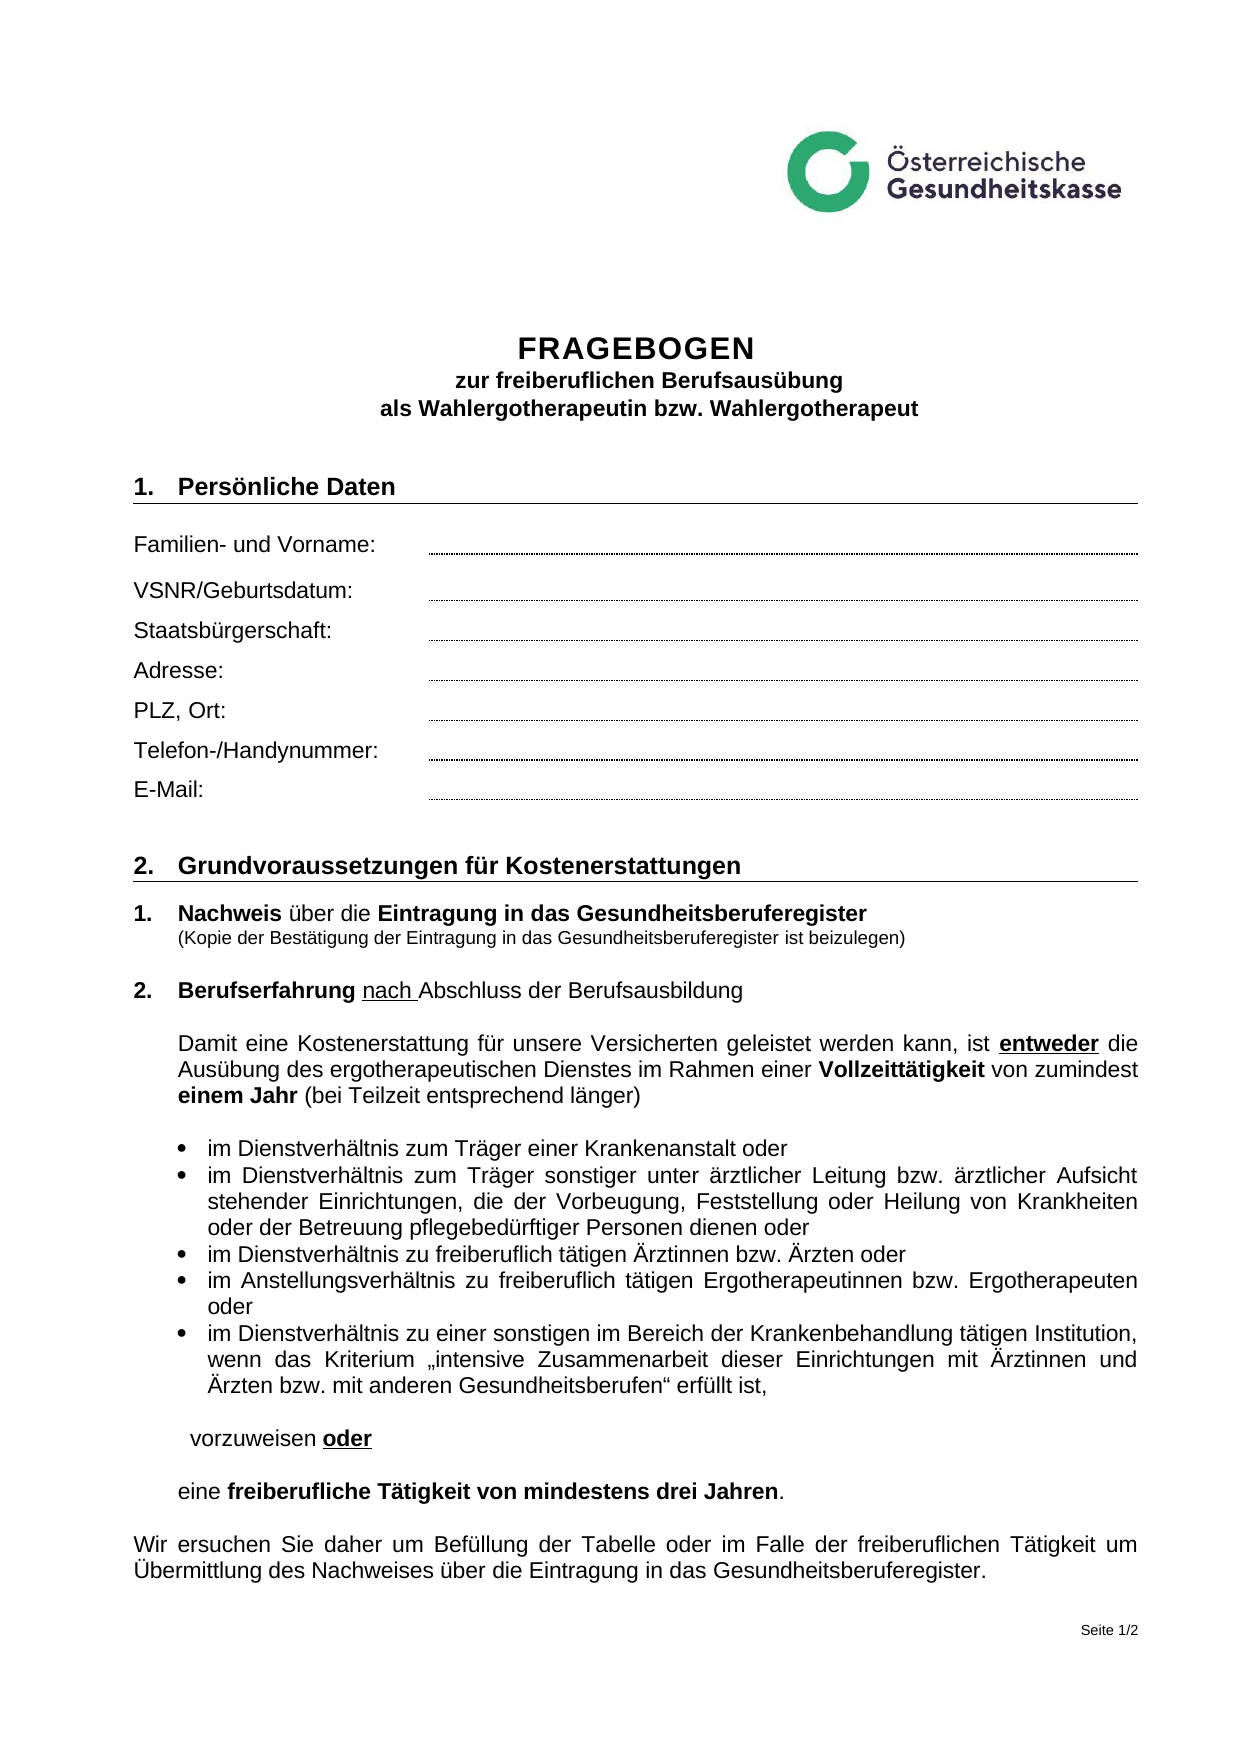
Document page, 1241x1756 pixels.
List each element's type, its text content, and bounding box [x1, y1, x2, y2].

list im Dienstverhältnis zum Träger sonstiger unter ärztlicher Leitung bzw. ärztlicher Aufsicht stehender Einrichtungen, die der Vorbeugung, Feststellung oder Heilung von Krankheiten oder der Betreuung pflegebedürftiger Personen dienen oder [178, 1162, 1138, 1241]
text Wir ersuchen Sie daher um Befüllung der Tabelle oder im Falle der freiberuflichen Tätigkeit um Übermittlung des Nachweises über die Eintragung in das Gesundheitsberuferegister. [133, 1531, 1138, 1583]
text FRAGEBOGEN [133, 330, 1138, 366]
text Telefon-/Handynummer: [133, 737, 1138, 763]
list im Anstellungsverhältnis zu freiberuflich tätigen Ergotherapeutinnen bzw. Ergotherapeuten oder [178, 1267, 1138, 1320]
text vorzuweisen oder [148, 1425, 1138, 1451]
list im Dienstverhältnis zu freiberuflich tätigen Ärztinnen bzw. Ärzten oder [178, 1241, 1138, 1267]
text Adresse: [133, 657, 1138, 683]
text Familien- und Vorname: [133, 531, 1138, 557]
picture [769, 114, 1139, 230]
text Damit eine Kostenerstattung für unsere Versicherten geleistet werden kann, ist entweder die Ausübung des ergotherapeutischen Dienstes im Rahmen einer Vollzeittätigkeit von zumindest einem Jahr (bei Teilzeit entsprechend länger) [178, 1030, 1138, 1109]
list Persönliche Daten [133, 472, 1138, 503]
text E-Mail: [133, 776, 1138, 803]
text als Wahlergotherapeutin bzw. Wahlergotherapeut [160, 395, 1138, 421]
text (Kopie der Bestätigung der Eintragung in das Gesundheitsberuferegister ist beizulegen) [178, 927, 1138, 948]
list Grundvoraussetzungen für Kostenerstattungen [133, 851, 1138, 881]
text PLZ, Ort: [133, 697, 1138, 723]
list Berufserfahrung nach Abschluss der Berufsausbildung [133, 977, 1138, 1003]
list im Dienstverhältnis zu einer sonstigen im Bereich der Krankenbehandlung tätigen Institution, wenn das Kriterium „intensive Zusammenarbeit dieser Einrichtungen mit Ärztinnen und Ärzten bzw. mit anderen Gesundheitsberufen“ erfüllt ist, [178, 1320, 1138, 1399]
text Staatsbürgerschaft: [133, 617, 1138, 644]
text zur freiberuflichen Berufsausübung [160, 367, 1138, 393]
list Nachweis über die Eintragung in das Gesundheitsberuferegister [133, 900, 1138, 927]
text eine freiberufliche Tätigkeit von mindestens drei Jahren. [178, 1478, 1138, 1504]
list im Dienstverhältnis zum Träger einer Krankenanstalt oder [178, 1135, 1138, 1162]
text VSNR/Geburtsdatum: [133, 577, 1138, 604]
